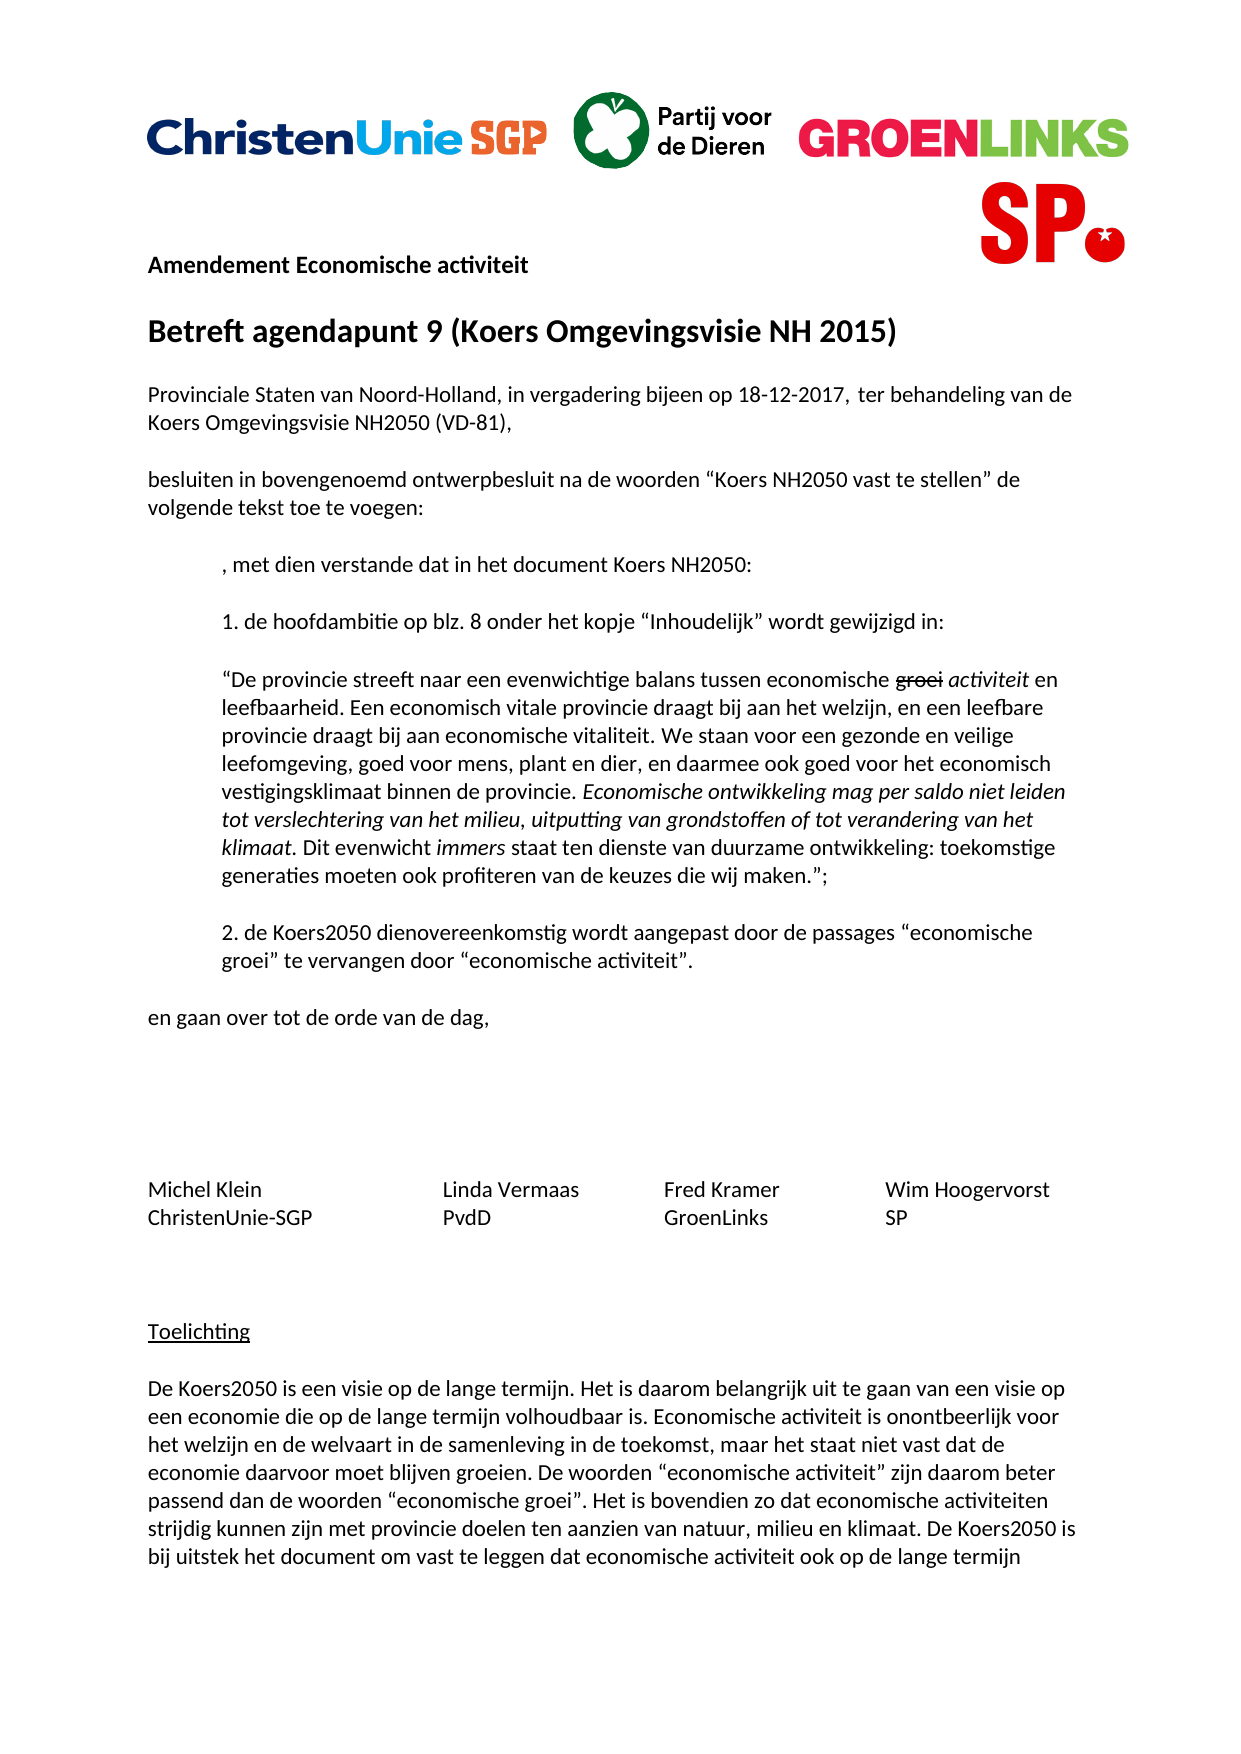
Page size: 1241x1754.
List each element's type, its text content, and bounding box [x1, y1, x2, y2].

text Amendement Economische activiteit [148, 249, 1093, 279]
picture [147, 118, 547, 155]
text 2. de Koers2050 dienovereenkomstig wordt aangepast door de passages “economische groei” te vervangen door “economische activiteit”. [221, 918, 1093, 974]
text en gaan over tot de orde van de dag, [148, 1003, 1093, 1031]
picture [790, 105, 1138, 169]
text “De provincie streeft naar een evenwichtige balans tussen economische groei activiteit en leefbaarheid. Een economisch vitale provincie draagt bij aan het welzijn, en een leefbare provincie draagt bij aan economische vitaliteit. We staan voor een gezonde en veilige leefomgeving, goed voor mens, plant en dier, en daarmee ook goed voor het economisch vestigingsklimaat binnen de provincie. Economische ontwikkeling mag per saldo niet leiden tot verslechtering van het milieu, uitputting van grondstoffen of tot verandering van het klimaat. Dit evenwicht immers staat ten dienste van duurzame ontwikkeling: toekomstige generaties moeten ook profiteren van de keuzes die wij maken.”; [221, 665, 1093, 889]
text , met dien verstande dat in het document Koers NH2050: [148, 550, 1093, 578]
text Toelichting [148, 1317, 1093, 1345]
picture [404, 137, 412, 155]
text Provinciale Staten van Noord-Holland, in vergadering bijeen op 18-12-2017, ter behandeling van de Koers Omgevingsvisie NH2050 (VD-81), [148, 380, 1093, 436]
text Michel Klein Linda Vermaas Fred Kramer Wim Hoogervorst ChristenUnie-SGP PvdD GroenLinks SP [148, 1175, 1093, 1231]
text Betreft agendapunt 9 (Koers Omgevingsvisie NH 2015) [148, 310, 1093, 351]
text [148, 1374, 1093, 1571]
picture [981, 182, 1125, 264]
text besluiten in bovengenoemd ontwerpbesluit na de woorden “Koers NH2050 vast te stellen” de volgende tekst toe te voegen: [148, 465, 1093, 521]
picture [573, 92, 772, 169]
text 1. de hoofdambitie op blz. 8 onder het kopje “Inhoudelijk” wordt gewijzigd in: [148, 607, 1093, 636]
